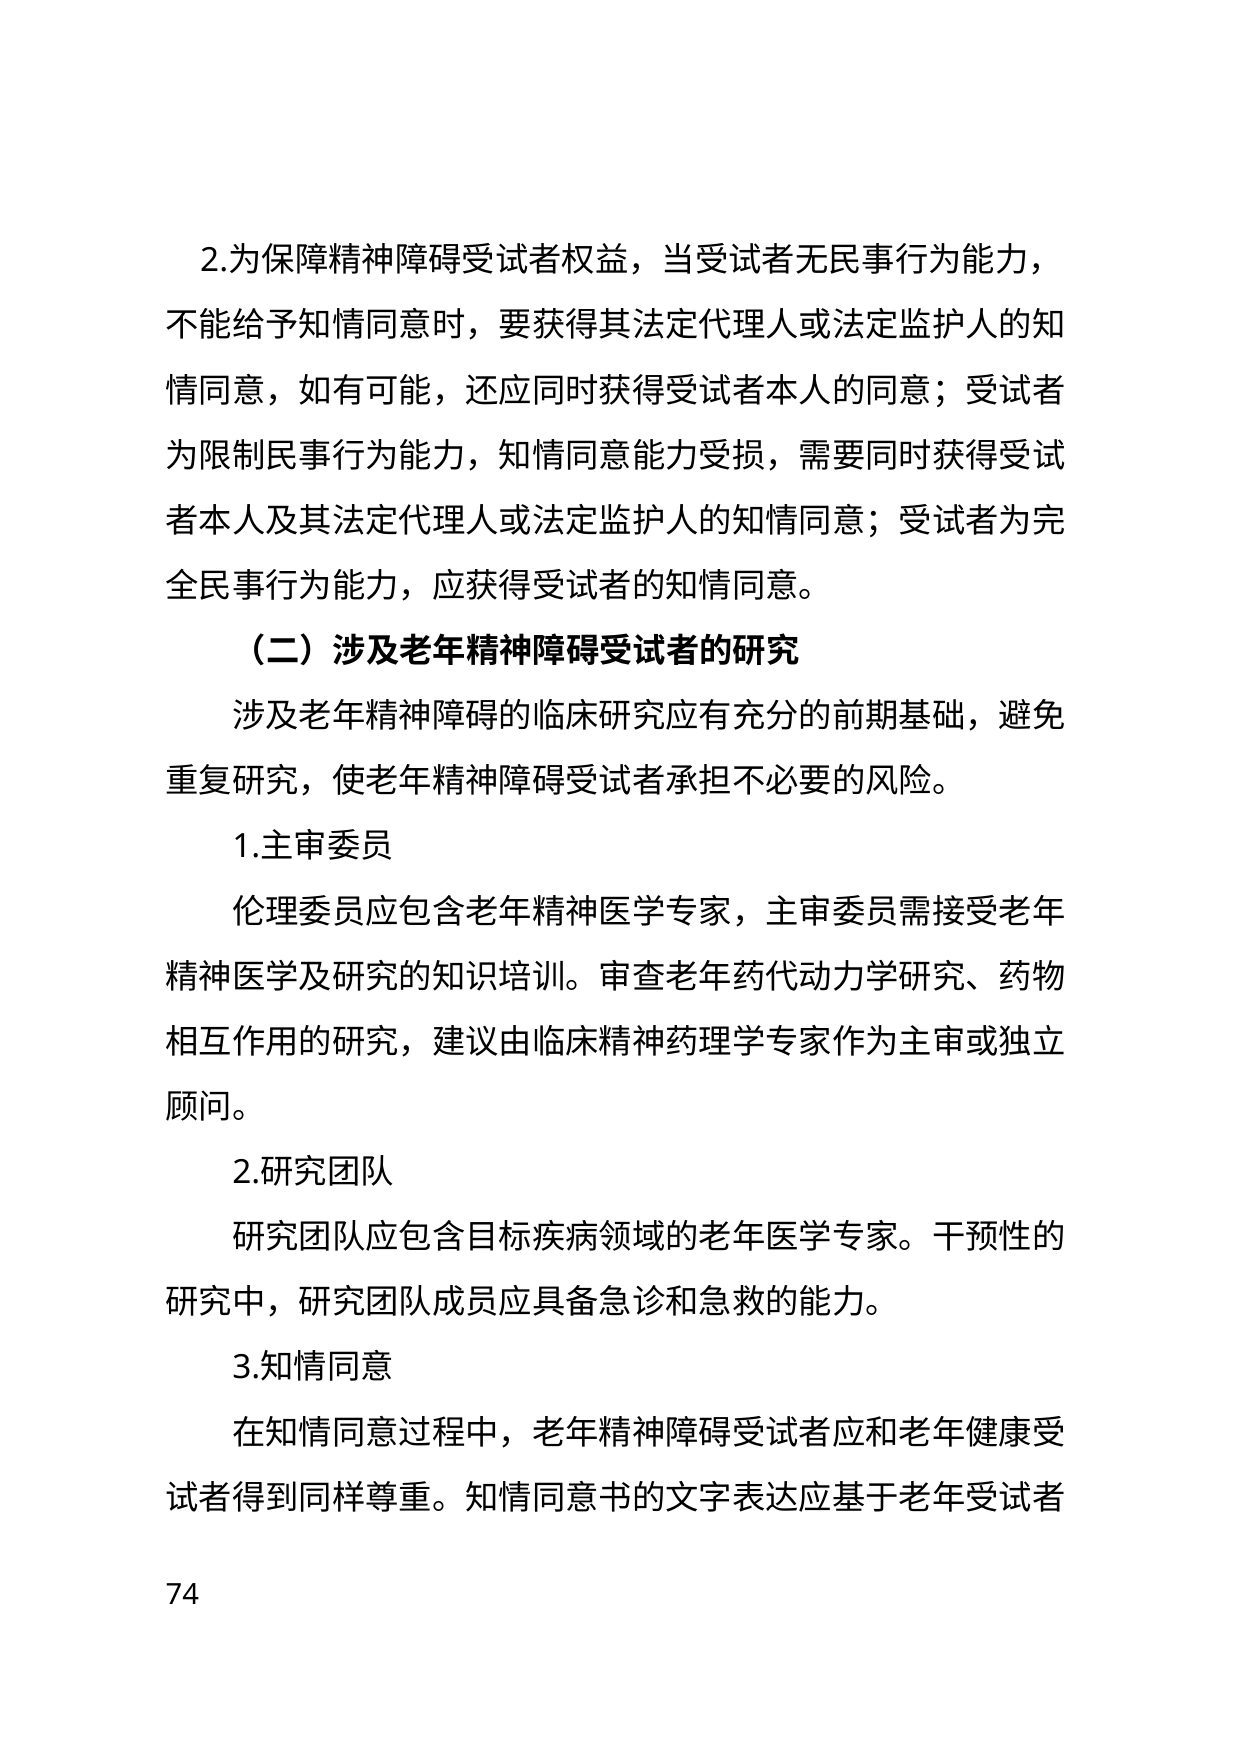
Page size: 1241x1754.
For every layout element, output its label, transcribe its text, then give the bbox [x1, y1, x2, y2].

text （二）涉及老年精神障碍受试者的研究 [165, 624, 1087, 672]
text 研究团队应包含目标疾病领域的老年医学专家。干预性的研究中，研究团队成员应具备急诊和急救的能力。 [165, 1210, 1087, 1323]
text 涉及老年精神障碍的临床研究应有充分的前期基础，避免重复研究，使老年精神障碍受试者承担不必要的风险。 [165, 689, 1087, 802]
text 1.主审委员 [165, 819, 1087, 867]
text 3.知情同意 [165, 1340, 1087, 1389]
text 2.研究团队 [165, 1145, 1087, 1193]
text 伦理委员应包含老年精神医学专家，主审委员需接受老年精神医学及研究的知识培训。审查老年药代动力学研究、药物相互作用的研究，建议由临床精神药理学专家作为主审或独立顾问。 [165, 884, 1087, 1128]
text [165, 1406, 1087, 1519]
text 2.为保障精神障碍受试者权益，当受试者无民事行为能力，不能给予知情同意时，要获得其法定代理人或法定监护人的知情同意，如有可能，还应同时获得受试者本人的同意；受试者为限制民事行为能力，知情同意能力受损，需要同时获得受试者本人及其法定代理人或法定监护人的知情同意；受试者为完全民事行为能力，应获得受试者的知情同意。 [165, 233, 1087, 607]
